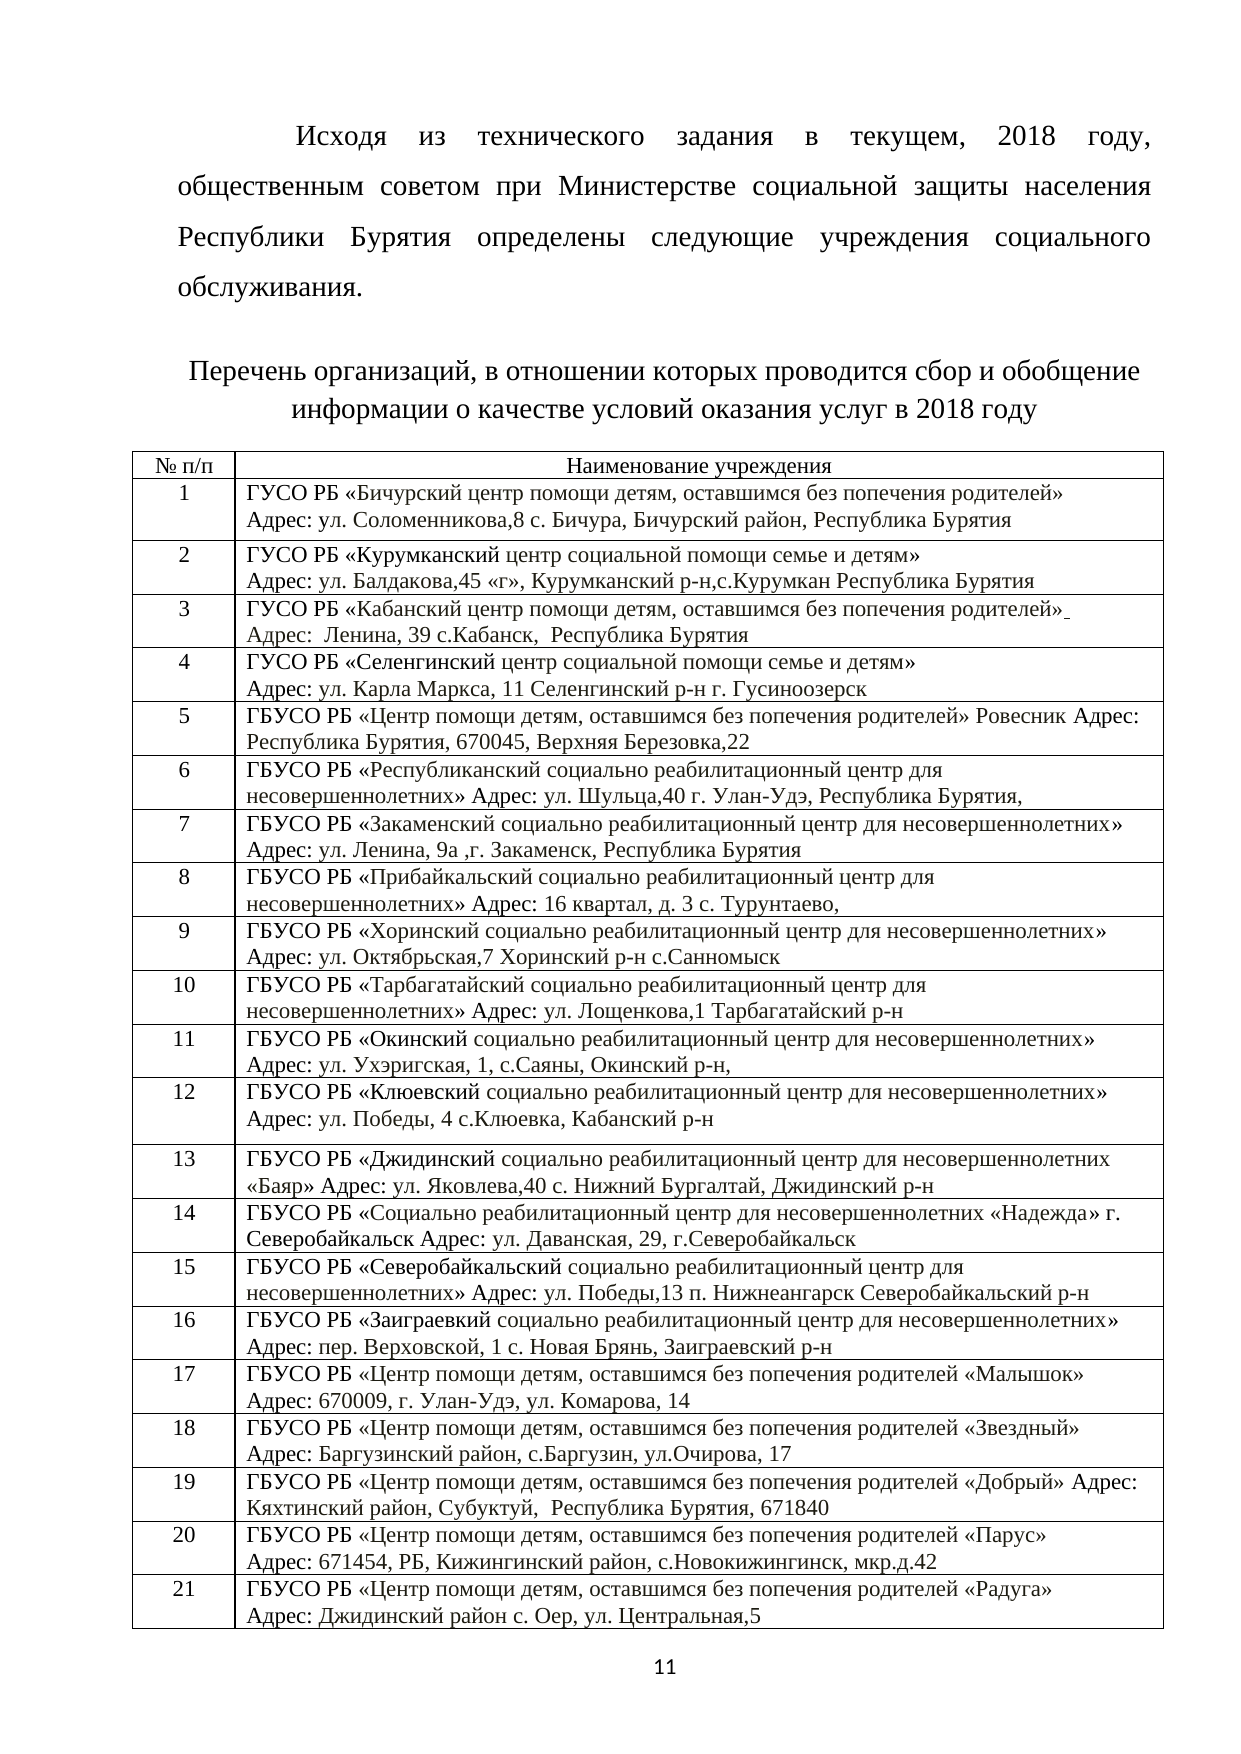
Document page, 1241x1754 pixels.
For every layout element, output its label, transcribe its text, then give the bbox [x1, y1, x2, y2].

table_cell ГБУСО РБ «Центр помощи детям, оставшимся без попечения родителей «Парус» Адрес: 671454, РБ, Кижингинский район, с.Новокижингинск, мкр.д.42 [236, 1522, 1163, 1574]
table_cell ГБУСО РБ «Джидинский социально реабилитационный центр для несовершеннолетних «Баяр» Адрес: ул. Яковлева,40 с. Нижний Бургалтай, Джидинский р-н [236, 1145, 1163, 1198]
table_cell 3 [133, 595, 234, 647]
table_cell 20 [133, 1522, 234, 1574]
table_cell 18 [133, 1414, 234, 1467]
table_cell ГБУСО РБ «Центр помощи детям, оставшимся без попечения родителей «Радуга» Адрес: Джидинский район с. Оер, ул. Центральная,5 [236, 1575, 1163, 1628]
text Исходя из технического задания в текущем, 2018 году, общественным советом при Министерстве социальной защиты населения Республики Бурятия определены следующие учреждения социального обслуживания. [177, 118, 1152, 303]
table_cell ГБУСО РБ «Центр помощи детям, оставшимся без попечения родителей» Ровесник Адрес: Республика Бурятия, 670045, Верхняя Березовка,22 [236, 702, 1163, 755]
table_cell ГБУСО РБ «Центр помощи детям, оставшимся без попечения родителей «Звездный» Адрес: Баргузинский район, с.Баргузин, ул.Очирова, 17 [236, 1414, 1163, 1467]
table_cell 13 [133, 1145, 234, 1198]
table_cell ГБУСО РБ «Северобайкальский социально реабилитационный центр для несовершеннолетних» Адрес: ул. Победы,13 п. Нижнеангарск Северобайкальский р-н [236, 1253, 1163, 1306]
table_header № п/п [133, 452, 234, 478]
table_cell ГБУСО РБ «Центр помощи детям, оставшимся без попечения родителей «Добрый» Адрес: Кяхтинский район, Субуктуй, Республика Бурятия, 671840 [236, 1468, 1163, 1521]
table_cell ГБУСО РБ «Окинский социально реабилитационный центр для несовершеннолетних» Адрес: ул. Ухэригская, 1, с.Саяны, Окинский р-н, [236, 1025, 1163, 1077]
table_cell ГБУСО РБ «Социально реабилитационный центр для несовершеннолетних «Надежда» г. Северобайкальск Адрес: ул. Даванская, 29, г.Северобайкальск [236, 1199, 1163, 1252]
table_cell 14 [133, 1199, 234, 1252]
table_cell ГБУСО РБ «Заиграевкий социально реабилитационный центр для несовершеннолетних» Адрес: пер. Верховской, 1 с. Новая Брянь, Заиграевский р-н [236, 1307, 1163, 1359]
table_cell ГУСО РБ «Кабанский центр помощи детям, оставшимся без попечения родителей» Адрес: Ленина, 39 с.Кабанск, Республика Бурятия [236, 595, 1163, 647]
table_cell ГБУСО РБ «Центр помощи детям, оставшимся без попечения родителей «Малышок» Адрес: 670009, г. Улан-Удэ, ул. Комарова, 14 [236, 1360, 1163, 1413]
table_cell 7 [133, 810, 234, 862]
table_cell 15 [133, 1253, 234, 1306]
table_cell ГУСО РБ «Бичурский центр помощи детям, оставшимся без попечения родителей» Адрес: ул. Соломенникова,8 с. Бичура, Бичурский район, Республика Бурятия [236, 479, 1163, 540]
table_cell ГБУСО РБ «Тарбагатайский социально реабилитационный центр для несовершеннолетних» Адрес: ул. Лощенкова,1 Тарбагатайский р-н [236, 971, 1163, 1023]
text Перечень организаций, в отношении которых проводится сбор и обобщение информации о качестве условий оказания услуг в 2018 году [177, 353, 1152, 425]
table_cell 9 [133, 917, 234, 970]
table_cell ГБУСО РБ «Закаменский социально реабилитационный центр для несовершеннолетних» Адрес: ул. Ленина, 9а ,г. Закаменск, Республика Бурятия [236, 810, 1163, 862]
table_cell 17 [133, 1360, 234, 1413]
table_cell 16 [133, 1307, 234, 1359]
table_cell ГБУСО РБ «Прибайкальский социально реабилитационный центр для несовершеннолетних» Адрес: 16 квартал, д. 3 с. Турунтаево, [236, 863, 1163, 916]
table_cell ГУСО РБ «Курумканский центр социальной помощи семье и детям» Адрес: ул. Балдакова,45 «г», Курумканский р-н,с.Курумкан Республика Бурятия [236, 541, 1163, 593]
table_cell 11 [133, 1025, 234, 1077]
table_header Наименование учреждения [236, 452, 1163, 478]
table_cell ГБУСО РБ «Хоринский социально реабилитационный центр для несовершеннолетних» Адрес: ул. Октябрьская,7 Хоринский р-н с.Санномыск [236, 917, 1163, 970]
table_cell 8 [133, 863, 234, 916]
table_cell 5 [133, 702, 234, 755]
table_cell 1 [133, 479, 234, 540]
table_cell ГБУСО РБ «Республиканский социально реабилитационный центр для несовершеннолетних» Адрес: ул. Шульца,40 г. Улан-Удэ, Республика Бурятия, [236, 756, 1163, 808]
table_cell 10 [133, 971, 234, 1023]
table_cell 4 [133, 648, 234, 701]
table_cell 2 [133, 541, 234, 593]
table_cell ГБУСО РБ «Клюевский социально реабилитационный центр для несовершеннолетних» Адрес: ул. Победы, 4 с.Клюевка, Кабанский р-н [236, 1078, 1163, 1144]
table_cell ГУСО РБ «Селенгинский центр социальной помощи семье и детям» Адрес: ул. Карла Маркса, 11 Селенгинский р-н г. Гусиноозерск [236, 648, 1163, 701]
table_cell 12 [133, 1078, 234, 1144]
table_cell 6 [133, 756, 234, 808]
table_cell 19 [133, 1468, 234, 1521]
table_cell 21 [133, 1575, 234, 1628]
